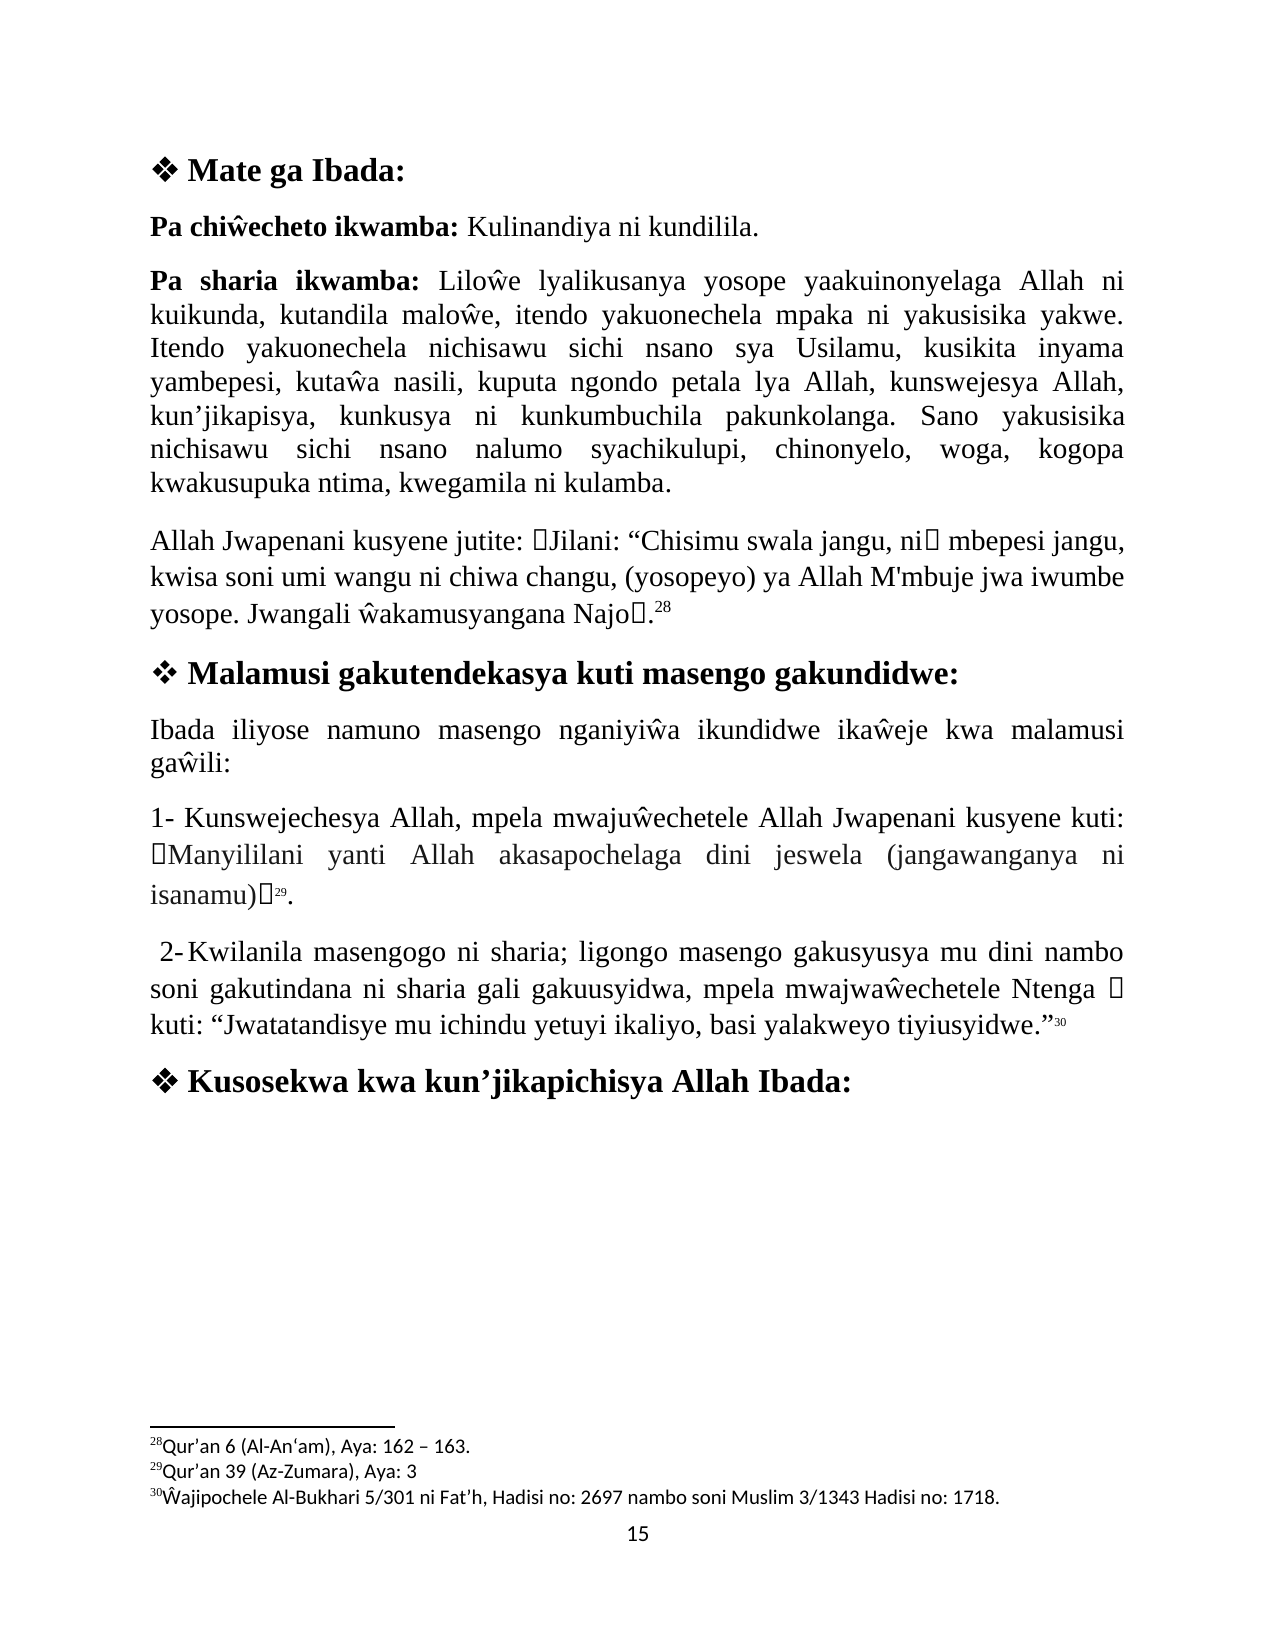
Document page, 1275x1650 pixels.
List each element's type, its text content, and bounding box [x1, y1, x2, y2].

text Ibada iliyose namuno masengo nganiyiŵa ikundidwe ikaŵeje kwa malamusi gaŵili: [150, 712, 1125, 779]
text Pa chiŵecheto ikwamba: Kulinandiya ni kundilila. [150, 209, 1125, 243]
text Allah Jwapenani kusyene jutite: Jilani: “Chisimu swala jangu, ni mbepesi jangu, kwisa soni umi wangu ni chiwa changu, (yosopeyo) ya Allah M'mbuje jwa iwumbe yosope. Jwangali ŵakamusyangana Najo. [150, 519, 1125, 632]
list Kusosekwa kwa kun’jikapichisya Allah Ibada: [150, 1061, 1125, 1100]
list Mate ga Ibada: [150, 150, 1125, 188]
list Malamusi gakutendekasya kuti masengo gakundidwe: [150, 653, 1125, 691]
text 1- Kunswejechesya Allah, mpela mwajuŵechetele Allah Jwapenani kusyene kuti: Manyililani yanti Allah akasapochelaga dini jeswela (jangawanganya ni isanamu). [150, 800, 1125, 913]
list Kwilanila masengogo ni sharia; ligongo masengo gakusyusya mu dini nambo soni gakutindana ni sharia gali gakuusyidwa, mpela mwajwaŵechetele Ntenga  kuti: “Jwatatandisye mu ichindu yetuyi ikaliyo, basi yalakweyo tiyiusyidwe.” [150, 934, 1125, 1041]
text Pa sharia ikwamba: Liloŵe lyalikusanya yosope yaakuinonyelaga Allah ni kuikunda, kutandila maloŵe, itendo yakuonechela mpaka ni yakusisika yakwe. Itendo yakuonechela nichisawu sichi nsano sya Usilamu, kusikita inyama yambepesi, kutaŵa nasili, kuputa ngondo petala lya Allah, kunswejesya Allah, kun’jikapisya, kunkusya ni kunkumbuchila pakunkolanga. Sano yakusisika nichisawu sichi nsano nalumo syachikulupi, chinonyelo, woga, kogopa kwakusupuka ntima, kwegamila ni kulamba. [150, 263, 1125, 498]
